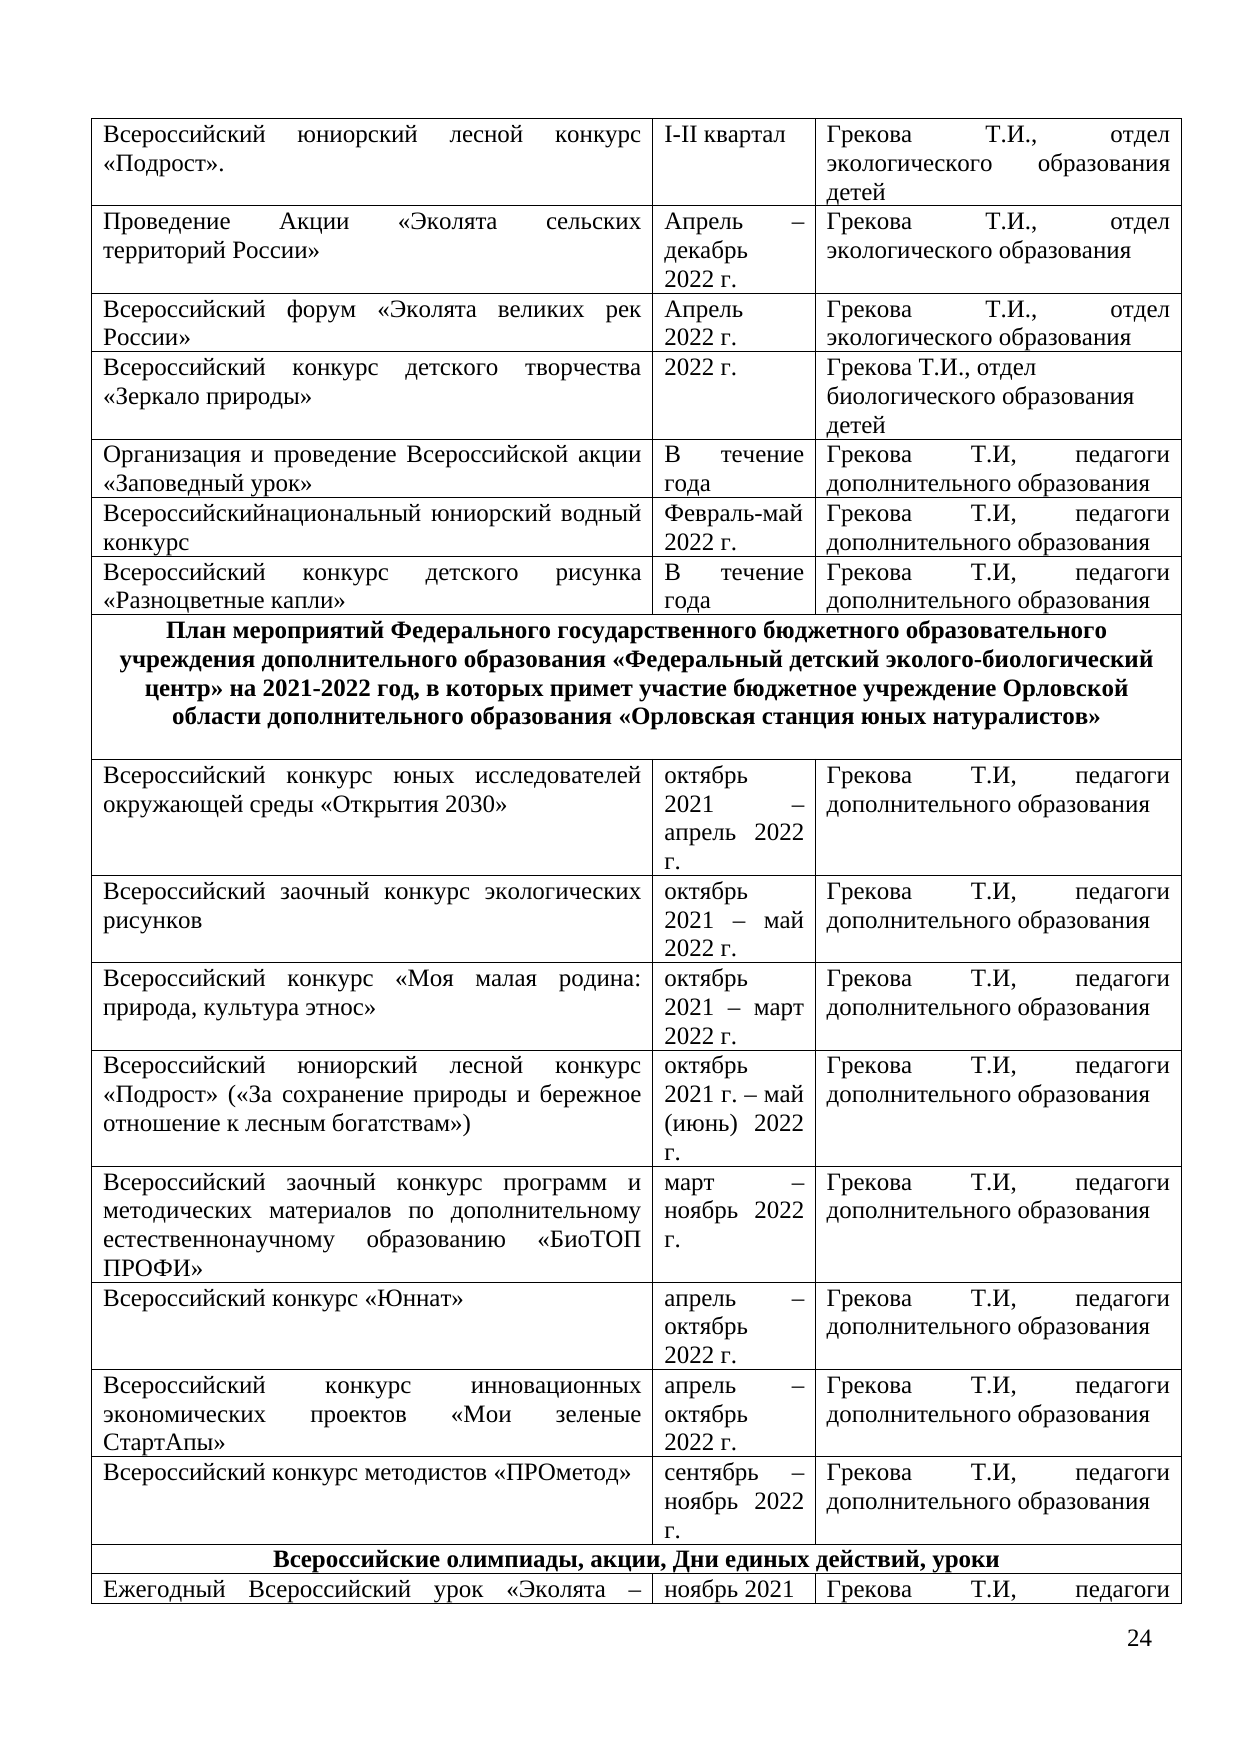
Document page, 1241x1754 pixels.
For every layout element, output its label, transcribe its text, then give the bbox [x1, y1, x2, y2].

table_cell Грекова Т.И, педагоги дополнительного образования [816, 1283, 1181, 1369]
table_cell Грекова Т.И, педагоги дополнительного образования [816, 876, 1181, 962]
table_cell Всероссийский конкурс методистов «ПРОметод» [92, 1457, 652, 1543]
table_cell Грекова Т.И, педагоги дополнительного образования [816, 1457, 1181, 1543]
table_cell Грекова Т.И., отдел экологического образования [816, 294, 1181, 351]
table_cell Всероссийский конкурс «Моя малая родина: природа, культура этнос» [92, 963, 652, 1049]
table_cell сентябрь – ноябрь 2022 г. [653, 1457, 815, 1543]
table_cell Всероссийский юниорский лесной конкурс «Подрост». [92, 119, 652, 205]
table_cell Грекова Т.И., отдел биологического образования детей [816, 352, 1181, 438]
table_cell Февраль-май 2022 г. [653, 498, 815, 556]
table_cell Грекова Т.И, педагоги дополнительного образования [816, 1051, 1181, 1166]
table_cell 2022 г. [653, 352, 815, 438]
table_cell Грекова Т.И., отдел экологического образования детей [816, 119, 1181, 205]
table_cell апрель – октябрь 2022 г. [653, 1283, 815, 1369]
table_cell Всероссийский юниорский лесной конкурс «Подрост» («За сохранение природы и бережное отношение к лесным богатствам») [92, 1051, 652, 1166]
table_cell октябрь 2021 – май 2022 г. [653, 876, 815, 962]
table_cell Грекова Т.И, педагоги дополнительного образования [816, 963, 1181, 1049]
table_cell Проведение Акции «Эколята сельских территорий России» [92, 206, 652, 293]
table_cell Грекова Т.И, педагоги дополнительного образования [816, 498, 1181, 556]
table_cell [92, 1574, 652, 1603]
table_cell Всероссийскийнациональный юниорский водный конкурс [92, 498, 652, 556]
table_cell В течение года [653, 440, 815, 497]
table_cell Грекова Т.И, педагоги дополнительного образования [816, 1167, 1181, 1282]
table_cell октябрь 2021 –апрель 2022 г. [653, 760, 815, 875]
table_cell Всероссийские олимпиады, акции, Дни единых действий, уроки [92, 1545, 1181, 1573]
table_cell В течение года [653, 557, 815, 614]
table_cell Апрель 2022 г. [653, 294, 815, 351]
table_cell План мероприятий Федерального государственного бюджетного образовательного учреждения дополнительного образования «Федеральный детский эколого-биологический центр» на 2021-2022 год, в которых примет участие бюджетное учреждение Орловской области дополнительного образования «Орловская станция юных натуралистов» [92, 615, 1181, 759]
table_cell I-II квартал [653, 119, 815, 205]
table_cell Всероссийский конкурс детского творчества «Зеркало природы» [92, 352, 652, 438]
table_cell Всероссийский конкурс «Юннат» [92, 1283, 652, 1369]
table_cell Апрель – декабрь 2022 г. [653, 206, 815, 293]
table_cell апрель – октябрь 2022 г. [653, 1370, 815, 1456]
table_cell Грекова Т.И, педагоги дополнительного образования [816, 557, 1181, 614]
table_cell ноябрь 2021 [653, 1574, 815, 1603]
table_cell Всероссийский заочный конкурс программ и методических материалов по дополнительному естественнонаучному образованию «БиоТОП ПРОФИ» [92, 1167, 652, 1282]
table_cell октябрь 2021 г. – май (июнь) 2022 г. [653, 1051, 815, 1166]
table_cell Всероссийский конкурс юных исследователей окружающей среды «Открытия 2030» [92, 760, 652, 875]
table_cell Грекова Т.И, педагоги дополнительного образования [816, 440, 1181, 497]
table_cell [816, 1574, 1181, 1603]
table_cell Грекова Т.И, педагоги дополнительного образования [816, 760, 1181, 875]
table_cell октябрь 2021 – март 2022 г. [653, 963, 815, 1049]
table_cell Грекова Т.И, педагоги дополнительного образования [816, 1370, 1181, 1456]
table_cell Всероссийский конкурс инновационных экономических проектов «Мои зеленые СтартАпы» [92, 1370, 652, 1456]
table_cell Всероссийский форум «Эколята великих рек России» [92, 294, 652, 351]
table_cell Всероссийский заочный конкурс экологических рисунков [92, 876, 652, 962]
table_cell Всероссийский конкурс детского рисунка «Разноцветные капли» [92, 557, 652, 614]
table_cell март – ноябрь 2022 г. [653, 1167, 815, 1282]
table_cell Организация и проведение Всероссийской акции «Заповедный урок» [92, 440, 652, 497]
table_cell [816, 206, 1181, 293]
